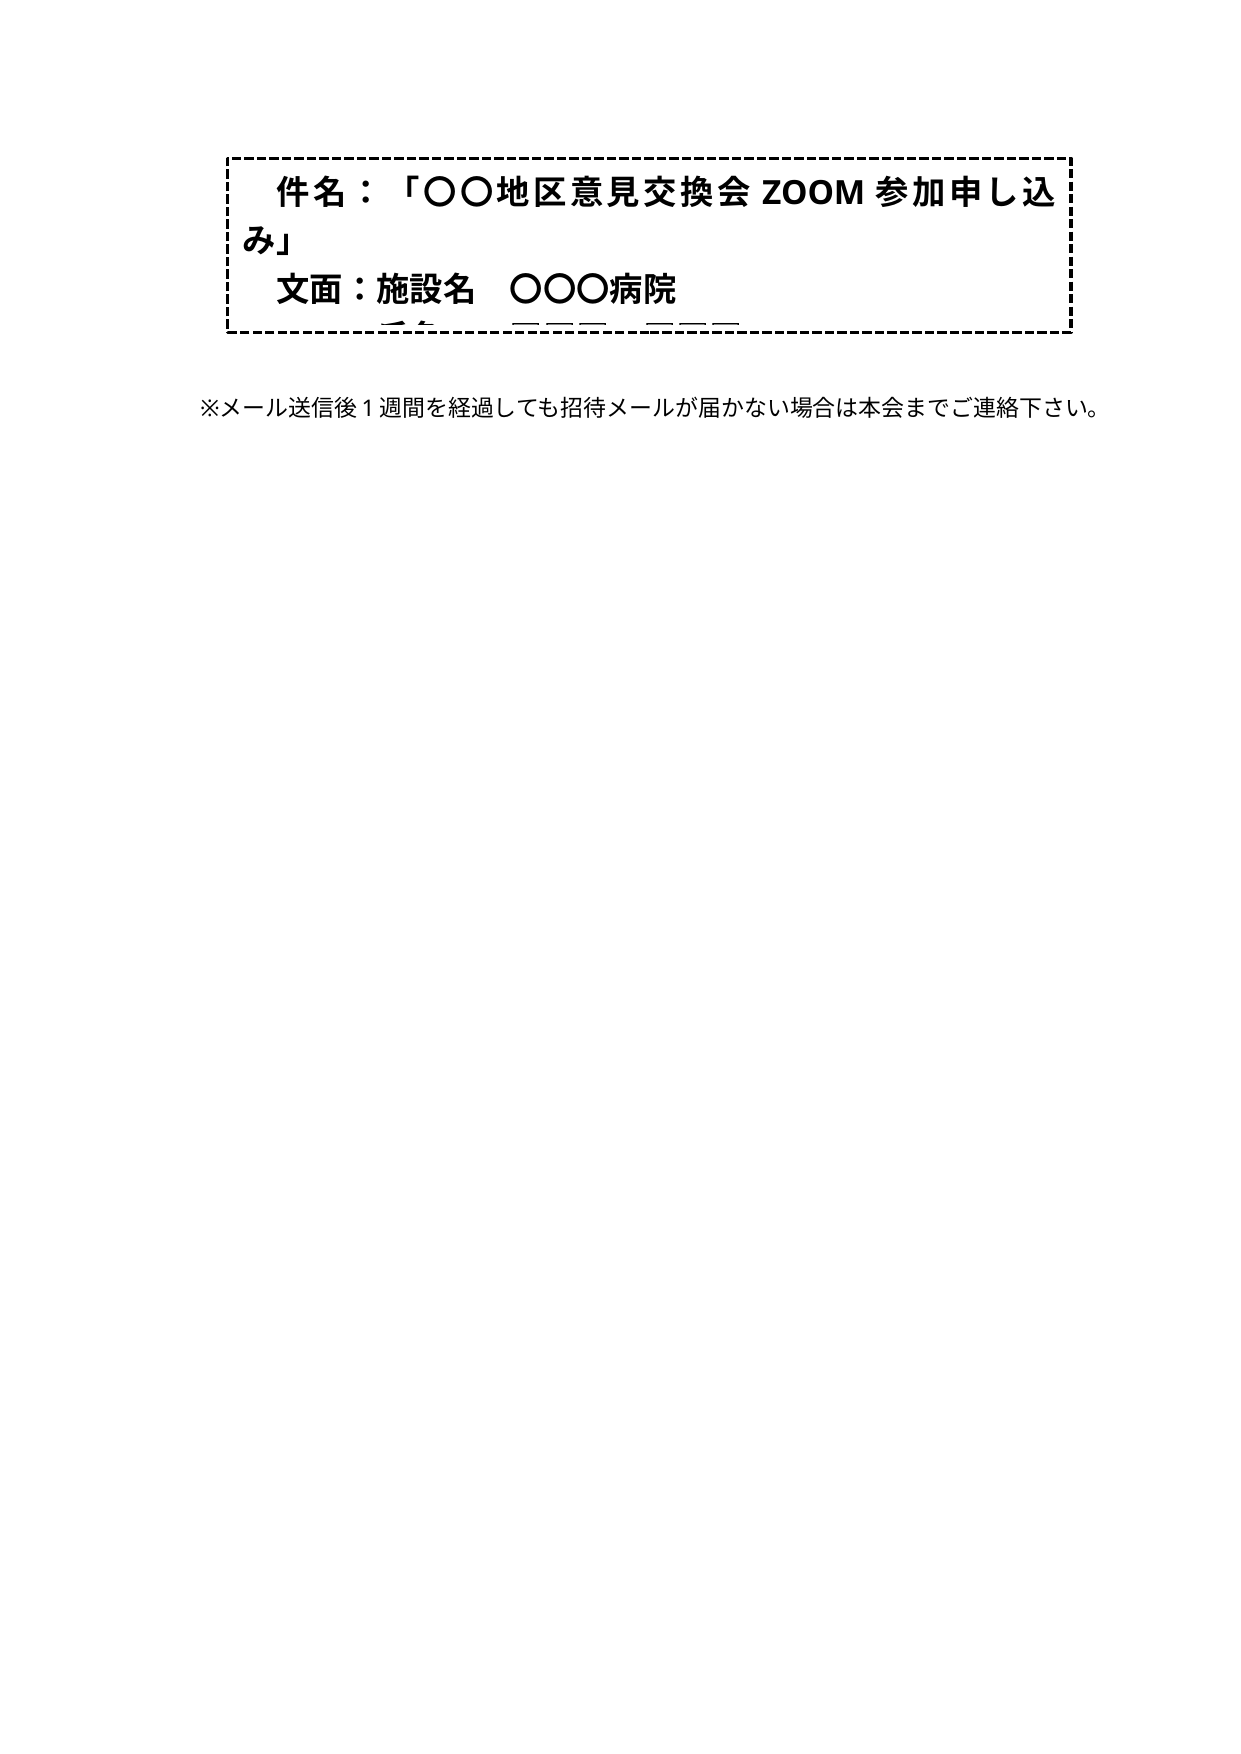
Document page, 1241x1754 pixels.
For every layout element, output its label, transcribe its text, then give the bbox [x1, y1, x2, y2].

text ※メール送信後1週間を経過しても招待メールが届かない場合は本会までご連絡下さい。 [177, 389, 1107, 424]
